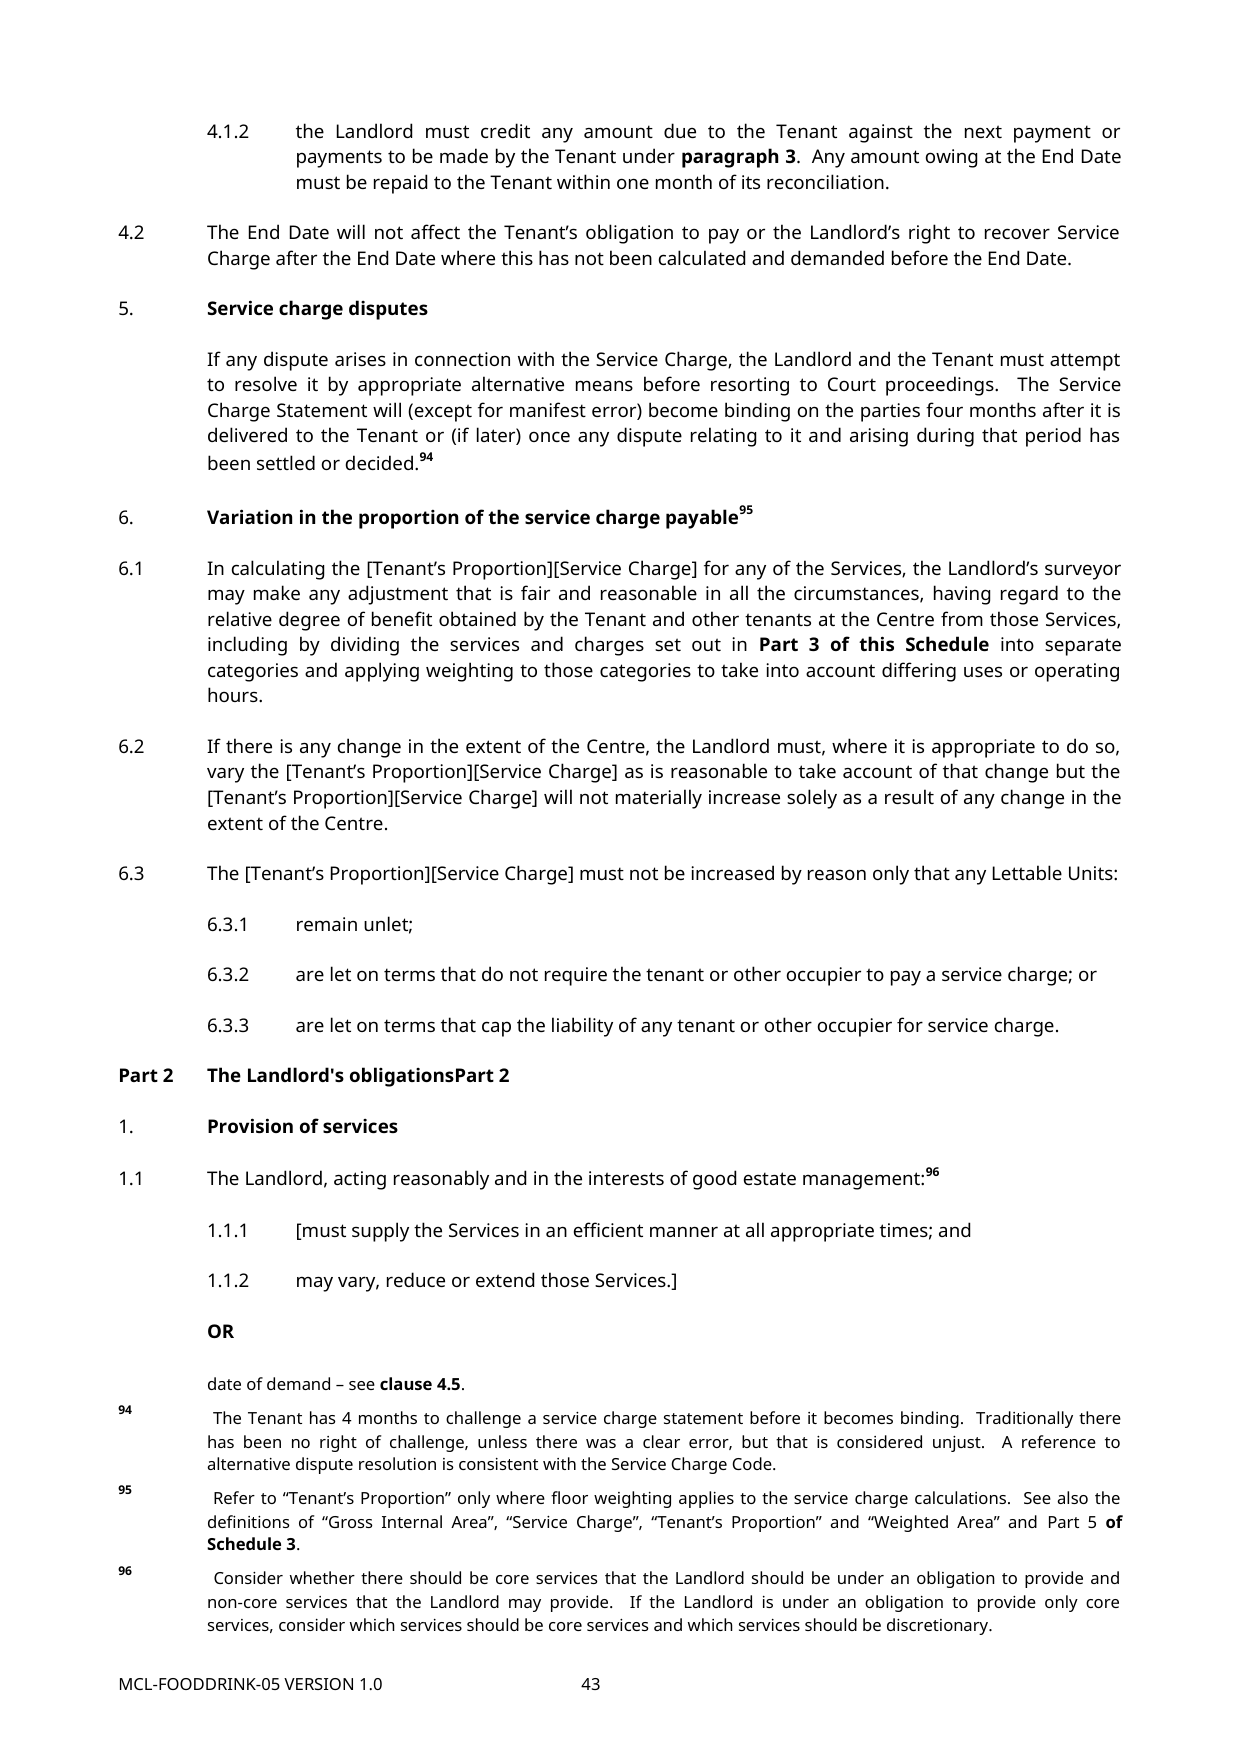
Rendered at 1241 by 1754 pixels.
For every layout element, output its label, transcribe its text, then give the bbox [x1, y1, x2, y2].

text The Landlord, acting reasonably and in the interests of good estate management: [118, 1163, 1122, 1192]
text [must supply the Services in an efficient manner at all appropriate times; and [207, 1217, 1122, 1242]
text If any dispute arises in connection with the Service Charge, the Landlord and the Tenant must attempt to resolve it by appropriate alternative means before resorting to Court proceedings. The Service Charge Statement will (except for manifest error) become binding on the parties four months after it is delivered to the Tenant or (if later) once any dispute relating to it and arising during that period has been settled or decided. [207, 346, 1122, 477]
text the Landlord must credit any amount due to the Tenant against the next payment or payments to be made by the Tenant under paragraph ‎3. Any amount owing at the End Date must be repaid to the Tenant within one month of its reconciliation. [207, 118, 1122, 195]
text are let on terms that do not require the tenant or other occupier to pay a service charge; or [207, 961, 1122, 987]
text may vary, reduce or extend those Services.] [207, 1267, 1122, 1293]
text If there is any change in the extent of the Centre, the Landlord must, where it is appropriate to do so, vary the [Tenant’s Proportion][Service Charge] as is reasonable to take account of that change but the [Tenant’s Proportion][Service Charge] will not materially increase solely as a result of any change in the extent of the Centre. [118, 733, 1122, 835]
text The End Date will not affect the Tenant’s obligation to pay or the Landlord’s right to recover Service Charge after the End Date where this has not been calculated and demanded before the End Date. [118, 220, 1122, 271]
text OR [207, 1318, 1122, 1343]
text In calculating the [Tenant’s Proportion][Service Charge] for any of the Services, the Landlord’s surveyor may make any adjustment that is fair and reasonable in all the circumstances, having regard to the relative degree of benefit obtained by the Tenant and other tenants at the Centre from those Services, including by dividing the services and charges set out in ‎Part 3 of this Schedule into separate categories and applying weighting to those categories to take into account differing uses or operating hours. [118, 555, 1122, 708]
list Provision of services [118, 1113, 1122, 1138]
text Variation in the proportion of the service charge payable [118, 502, 1122, 530]
text The [Tenant’s Proportion][Service Charge] must not be increased by reason only that any Lettable Units: [118, 860, 1122, 886]
text Service charge disputes [118, 296, 1122, 321]
text are let on terms that cap the liability of any tenant or other occupier for service charge. [207, 1012, 1122, 1037]
text remain unlet; [207, 911, 1122, 936]
